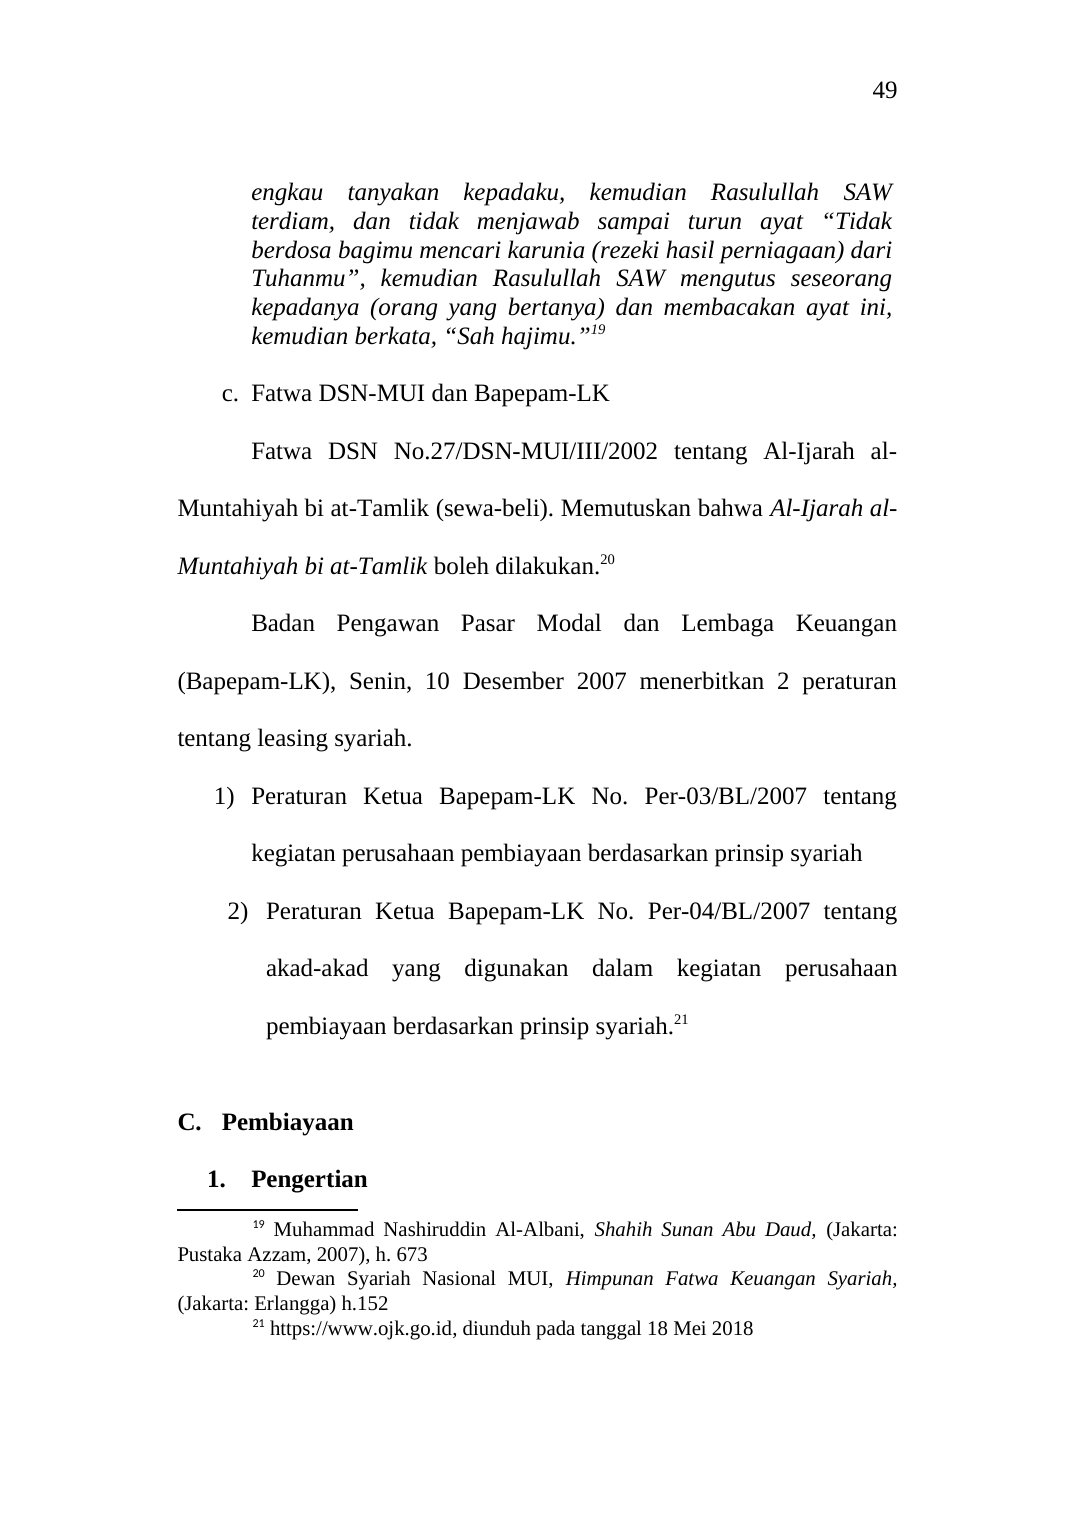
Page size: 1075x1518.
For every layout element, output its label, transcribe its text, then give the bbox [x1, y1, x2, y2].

list Pengertian [207, 1164, 898, 1193]
list Peraturan Ketua Bapepam-LK No. Per-03/BL/2007 tentang kegiatan perusahaan pembiayaan berdasarkan prinsip syariah [213, 781, 898, 867]
list Peraturan Ketua Bapepam-LK No. Per-04/BL/2007 tentang akad-akad yang digunakan dalam kegiatan perusahaan pembiayaan berdasarkan prinsip syariah. [227, 896, 898, 1040]
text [251, 177, 892, 350]
text Badan Pengawan Pasar Modal dan Lembaga Keuangan (Bapepam-LK), Senin, 10 Desember 2007 menerbitkan 2 peraturan tentang leasing syariah. [177, 608, 898, 752]
list Fatwa DSN-MUI dan Bapepam-LK [222, 378, 898, 407]
list Pembiayaan [177, 1107, 898, 1136]
text Fatwa DSN No.27/DSN-MUI/III/2002 tentang Al-Ijarah al-Muntahiyah bi at-Tamlik (sewa-beli). Memutuskan bahwa Al-Ijarah al-Muntahiyah bi at-Tamlik boleh dilakukan. [177, 436, 898, 580]
